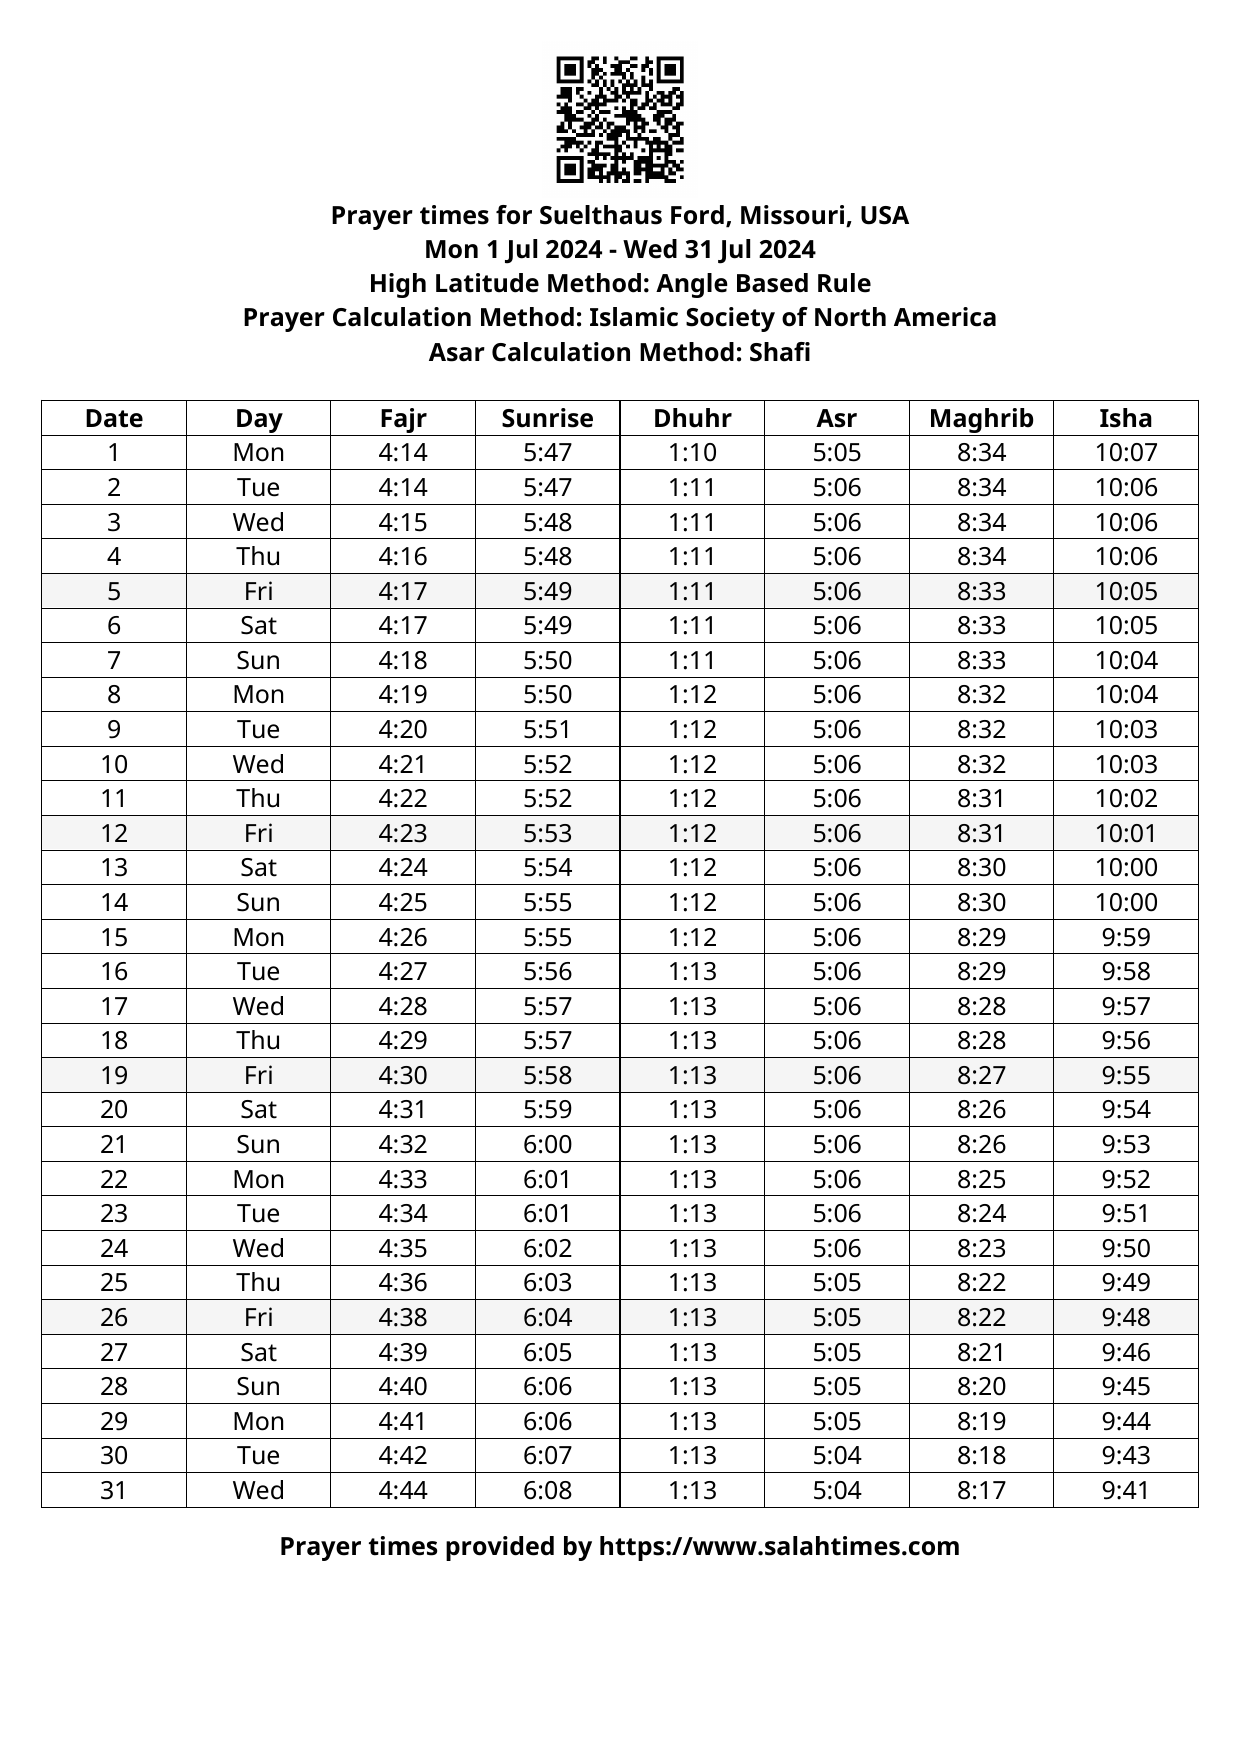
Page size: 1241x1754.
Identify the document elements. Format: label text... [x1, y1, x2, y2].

text Prayer times for Suelthaus Ford, Missouri, USA [42, 198, 1198, 232]
table_cell 4:18 [331, 643, 475, 677]
picture [542, 41, 699, 198]
table_cell 5:05 [765, 1404, 909, 1437]
table_cell 5:06 [765, 712, 909, 746]
table_cell Tue [187, 1196, 330, 1230]
table_cell 6:07 [476, 1439, 619, 1472]
table_cell 5:05 [765, 1266, 909, 1299]
table_cell Wed [187, 505, 330, 538]
table_cell 28 [42, 1369, 186, 1403]
text Mon 1 Jul 2024 - Wed 31 Jul 2024 [42, 232, 1198, 266]
table_cell 9:52 [1054, 1162, 1198, 1195]
table_cell 6:01 [476, 1162, 619, 1195]
table_cell Wed [187, 989, 330, 1022]
table_cell 8:19 [910, 1404, 1053, 1437]
table_cell 8:31 [910, 781, 1053, 815]
text Asar Calculation Method: Shafi [42, 334, 1198, 368]
table_cell Sun [187, 1369, 330, 1403]
table_cell 6:06 [476, 1369, 619, 1403]
table_cell 5:06 [765, 1024, 909, 1057]
table_cell 8:21 [910, 1335, 1053, 1368]
table_cell 4:33 [331, 1162, 475, 1195]
table_cell 9:57 [1054, 989, 1198, 1022]
table_cell 4:22 [331, 781, 475, 815]
table_cell 6:00 [476, 1127, 619, 1161]
table_cell 5:06 [765, 885, 909, 919]
table_cell 5:06 [765, 989, 909, 1022]
table_cell 4:25 [331, 885, 475, 919]
table_cell 22 [42, 1162, 186, 1195]
table_cell 8:25 [910, 1162, 1053, 1195]
table_cell 21 [42, 1127, 186, 1161]
table_cell 9:55 [1054, 1058, 1198, 1092]
table_cell 5:48 [476, 505, 619, 538]
table_cell 4:34 [331, 1196, 475, 1230]
table_cell Sun [187, 643, 330, 677]
table_cell 5:56 [476, 954, 619, 988]
table_cell 5:52 [476, 747, 619, 780]
table_cell 5:55 [476, 885, 619, 919]
table_cell 7 [42, 643, 186, 677]
table_cell 17 [42, 989, 186, 1022]
table_cell 1:13 [621, 1439, 764, 1472]
table_cell 26 [42, 1300, 186, 1334]
table_cell 10:05 [1054, 574, 1198, 607]
table_cell 8:22 [910, 1300, 1053, 1334]
table_cell 9:59 [1054, 920, 1198, 953]
table_cell 8:30 [910, 851, 1053, 884]
table_cell 9:43 [1054, 1439, 1198, 1472]
table_cell 5:05 [765, 1369, 909, 1403]
table_cell 1:11 [621, 470, 764, 504]
table_cell 9:46 [1054, 1335, 1198, 1368]
table_cell 10:00 [1054, 851, 1198, 884]
table_cell 5:52 [476, 781, 619, 815]
table_cell 8:26 [910, 1127, 1053, 1161]
table_cell 8:28 [910, 1024, 1053, 1057]
table_cell 4:19 [331, 678, 475, 711]
table_cell Tue [187, 712, 330, 746]
table_cell 10:04 [1054, 643, 1198, 677]
table_cell 4:17 [331, 574, 475, 607]
table_cell 5:06 [765, 1058, 909, 1092]
table_cell 1:11 [621, 574, 764, 607]
table_cell 8:26 [910, 1093, 1053, 1126]
table_header Sunrise [476, 401, 619, 434]
table_cell 8:34 [910, 436, 1053, 469]
table_cell Mon [187, 436, 330, 469]
table_cell 6:03 [476, 1266, 619, 1299]
table_cell 10:06 [1054, 539, 1198, 573]
table_cell 8:34 [910, 539, 1053, 573]
table_cell 4:21 [331, 747, 475, 780]
table_cell 5:04 [765, 1439, 909, 1472]
table_cell 1:12 [621, 816, 764, 849]
table_cell 10:06 [1054, 470, 1198, 504]
table_cell 12 [42, 816, 186, 849]
table_cell Wed [187, 1231, 330, 1264]
table_header Date [42, 401, 186, 434]
table_cell 8:31 [910, 816, 1053, 849]
table_cell 5:50 [476, 678, 619, 711]
table_cell 5:50 [476, 643, 619, 677]
table_cell 5:06 [765, 574, 909, 607]
table_cell 19 [42, 1058, 186, 1092]
table_cell 8:33 [910, 574, 1053, 607]
table_cell 5:06 [765, 643, 909, 677]
table_cell Wed [187, 1473, 330, 1507]
table_cell Wed [187, 747, 330, 780]
table_cell Sun [187, 1127, 330, 1161]
table_cell 6:02 [476, 1231, 619, 1264]
table_cell 13 [42, 851, 186, 884]
table_cell 8:18 [910, 1439, 1053, 1472]
table_cell 8:17 [910, 1473, 1053, 1507]
table_cell 5:06 [765, 470, 909, 504]
table_cell 1:13 [621, 1058, 764, 1092]
table_cell 8:33 [910, 643, 1053, 677]
table_cell 5:59 [476, 1093, 619, 1126]
table_cell Fri [187, 574, 330, 607]
table_cell 5:06 [765, 678, 909, 711]
table_cell 8:22 [910, 1266, 1053, 1299]
table_cell 4 [42, 539, 186, 573]
table_cell 4:40 [331, 1369, 475, 1403]
table_header Day [187, 401, 330, 434]
table_cell 2 [42, 470, 186, 504]
text Prayer times provided by https://www.salahtimes.com [42, 1528, 1198, 1563]
table_cell 5:05 [765, 436, 909, 469]
table_cell 5:57 [476, 1024, 619, 1057]
table_cell 10:03 [1054, 712, 1198, 746]
table_header Asr [765, 401, 909, 434]
table_cell 1:13 [621, 1473, 764, 1507]
table_cell 4:24 [331, 851, 475, 884]
table_cell 8:20 [910, 1369, 1053, 1403]
table_cell 4:15 [331, 505, 475, 538]
table_cell 10:05 [1054, 609, 1198, 642]
table_cell 25 [42, 1266, 186, 1299]
table_cell Sat [187, 851, 330, 884]
table_cell 8:32 [910, 712, 1053, 746]
table_cell 1:13 [621, 989, 764, 1022]
table_cell 4:41 [331, 1404, 475, 1437]
table_cell 4:23 [331, 816, 475, 849]
table_cell 4:30 [331, 1058, 475, 1092]
table_cell 1:13 [621, 1162, 764, 1195]
table_cell 5:06 [765, 851, 909, 884]
table_cell 31 [42, 1473, 186, 1507]
table_cell 8:27 [910, 1058, 1053, 1092]
table_cell 1:10 [621, 436, 764, 469]
table_cell 5:57 [476, 989, 619, 1022]
table_cell 4:26 [331, 920, 475, 953]
table_cell 4:20 [331, 712, 475, 746]
table_cell 8:24 [910, 1196, 1053, 1230]
table_cell 1:11 [621, 505, 764, 538]
table_cell Tue [187, 954, 330, 988]
table_header Isha [1054, 401, 1198, 434]
table_cell 5:06 [765, 1196, 909, 1230]
table_cell Fri [187, 1300, 330, 1334]
table_cell 9:51 [1054, 1196, 1198, 1230]
table_cell 1 [42, 436, 186, 469]
table_cell 4:31 [331, 1093, 475, 1126]
table_cell 1:12 [621, 781, 764, 815]
table_cell 5:06 [765, 539, 909, 573]
table_cell Sun [187, 885, 330, 919]
table_cell 30 [42, 1439, 186, 1472]
table_cell 5:55 [476, 920, 619, 953]
table_cell 5:06 [765, 781, 909, 815]
table_cell 4:38 [331, 1300, 475, 1334]
table_cell 8:32 [910, 678, 1053, 711]
table_cell 24 [42, 1231, 186, 1264]
table_cell 5:06 [765, 505, 909, 538]
table_cell 9 [42, 712, 186, 746]
table_cell 9:50 [1054, 1231, 1198, 1264]
table_cell 9:49 [1054, 1266, 1198, 1299]
table_cell 6 [42, 609, 186, 642]
table_cell 18 [42, 1024, 186, 1057]
table_cell 1:13 [621, 1300, 764, 1334]
table_cell 4:44 [331, 1473, 475, 1507]
table_cell Thu [187, 1266, 330, 1299]
table_cell Sat [187, 1093, 330, 1126]
table_cell 1:13 [621, 1024, 764, 1057]
table_cell 8:34 [910, 505, 1053, 538]
table_cell 5:48 [476, 539, 619, 573]
table_cell 5:06 [765, 1162, 909, 1195]
table_cell 6:08 [476, 1473, 619, 1507]
table_cell 9:58 [1054, 954, 1198, 988]
table_cell 1:13 [621, 1127, 764, 1161]
table_cell 8:33 [910, 609, 1053, 642]
table_cell 6:01 [476, 1196, 619, 1230]
table_cell 5:06 [765, 816, 909, 849]
table_cell 1:11 [621, 609, 764, 642]
table_cell 5:05 [765, 1300, 909, 1334]
table_cell 4:14 [331, 470, 475, 504]
table_cell 6:04 [476, 1300, 619, 1334]
table_cell 1:12 [621, 851, 764, 884]
table_cell 10:07 [1054, 436, 1198, 469]
table_cell 11 [42, 781, 186, 815]
table_cell Thu [187, 1024, 330, 1057]
table_cell 23 [42, 1196, 186, 1230]
table_cell 9:44 [1054, 1404, 1198, 1437]
table_header Dhuhr [621, 401, 764, 434]
table_cell 1:13 [621, 1266, 764, 1299]
table_cell 4:27 [331, 954, 475, 988]
table_cell 4:39 [331, 1335, 475, 1368]
table_cell 4:17 [331, 609, 475, 642]
table_header Fajr [331, 401, 475, 434]
table_cell 4:16 [331, 539, 475, 573]
table_cell 5:06 [765, 920, 909, 953]
table_cell 8:30 [910, 885, 1053, 919]
text High Latitude Method: Angle Based Rule [42, 266, 1198, 300]
table_cell 4:32 [331, 1127, 475, 1161]
table_cell 5:49 [476, 609, 619, 642]
table_cell 5:06 [765, 609, 909, 642]
table_cell 9:48 [1054, 1300, 1198, 1334]
table_cell 4:14 [331, 436, 475, 469]
table_cell 1:12 [621, 678, 764, 711]
table_cell 1:11 [621, 539, 764, 573]
table_cell 10:02 [1054, 781, 1198, 815]
table_cell 8:28 [910, 989, 1053, 1022]
table_cell 5:06 [765, 1231, 909, 1264]
table_cell 27 [42, 1335, 186, 1368]
table_cell 5:06 [765, 1127, 909, 1161]
table_cell 8:29 [910, 954, 1053, 988]
table_header Maghrib [910, 401, 1053, 434]
table_cell 10:06 [1054, 505, 1198, 538]
table_cell 5:06 [765, 954, 909, 988]
table_cell 6:05 [476, 1335, 619, 1368]
table_cell 5:49 [476, 574, 619, 607]
table_cell 10:01 [1054, 816, 1198, 849]
table_cell Fri [187, 1058, 330, 1092]
table_cell Mon [187, 1404, 330, 1437]
table_cell 5:51 [476, 712, 619, 746]
table_cell 10:03 [1054, 747, 1198, 780]
table_cell 5:06 [765, 747, 909, 780]
table_cell Tue [187, 1439, 330, 1472]
table_cell 6:06 [476, 1404, 619, 1437]
table_cell 20 [42, 1093, 186, 1126]
table_cell 16 [42, 954, 186, 988]
table_cell 1:13 [621, 1335, 764, 1368]
table_cell Mon [187, 678, 330, 711]
table_cell 8:23 [910, 1231, 1053, 1264]
table_cell 5:53 [476, 816, 619, 849]
table_cell 5 [42, 574, 186, 607]
table_cell 9:45 [1054, 1369, 1198, 1403]
table_cell 3 [42, 505, 186, 538]
table_cell 1:13 [621, 1404, 764, 1437]
table_cell 1:12 [621, 920, 764, 953]
table_cell 1:13 [621, 954, 764, 988]
table_cell 4:28 [331, 989, 475, 1022]
table_cell 9:41 [1054, 1473, 1198, 1507]
table_cell 1:13 [621, 1196, 764, 1230]
table_cell Fri [187, 816, 330, 849]
table_cell Sat [187, 609, 330, 642]
table_cell 5:04 [765, 1473, 909, 1507]
table_cell 1:12 [621, 712, 764, 746]
table_cell 1:12 [621, 747, 764, 780]
table_cell Thu [187, 781, 330, 815]
table_cell 8:32 [910, 747, 1053, 780]
table_cell Mon [187, 1162, 330, 1195]
table_cell 8:34 [910, 470, 1053, 504]
table_cell 1:12 [621, 885, 764, 919]
table_cell 9:53 [1054, 1127, 1198, 1161]
table_cell 5:47 [476, 470, 619, 504]
table_cell 10:04 [1054, 678, 1198, 711]
table_cell 5:58 [476, 1058, 619, 1092]
text Prayer Calculation Method: Islamic Society of North America [42, 300, 1198, 334]
table_cell 4:35 [331, 1231, 475, 1264]
table_cell 1:13 [621, 1369, 764, 1403]
table_cell 4:29 [331, 1024, 475, 1057]
table_cell 1:11 [621, 643, 764, 677]
table_cell 10:00 [1054, 885, 1198, 919]
table_cell 5:05 [765, 1335, 909, 1368]
table_cell Mon [187, 920, 330, 953]
table_cell 1:13 [621, 1231, 764, 1264]
table_cell 4:42 [331, 1439, 475, 1472]
table_cell 29 [42, 1404, 186, 1437]
table_cell 15 [42, 920, 186, 953]
table_cell 5:47 [476, 436, 619, 469]
table_cell 5:06 [765, 1093, 909, 1126]
table_cell 1:13 [621, 1093, 764, 1126]
table_cell 10 [42, 747, 186, 780]
table_cell 9:54 [1054, 1093, 1198, 1126]
table_cell 8:29 [910, 920, 1053, 953]
table_cell 14 [42, 885, 186, 919]
table_cell 4:36 [331, 1266, 475, 1299]
table_cell 5:54 [476, 851, 619, 884]
table_cell 8 [42, 678, 186, 711]
table_cell Sat [187, 1335, 330, 1368]
table_cell Thu [187, 539, 330, 573]
table_cell Tue [187, 470, 330, 504]
table_cell 9:56 [1054, 1024, 1198, 1057]
